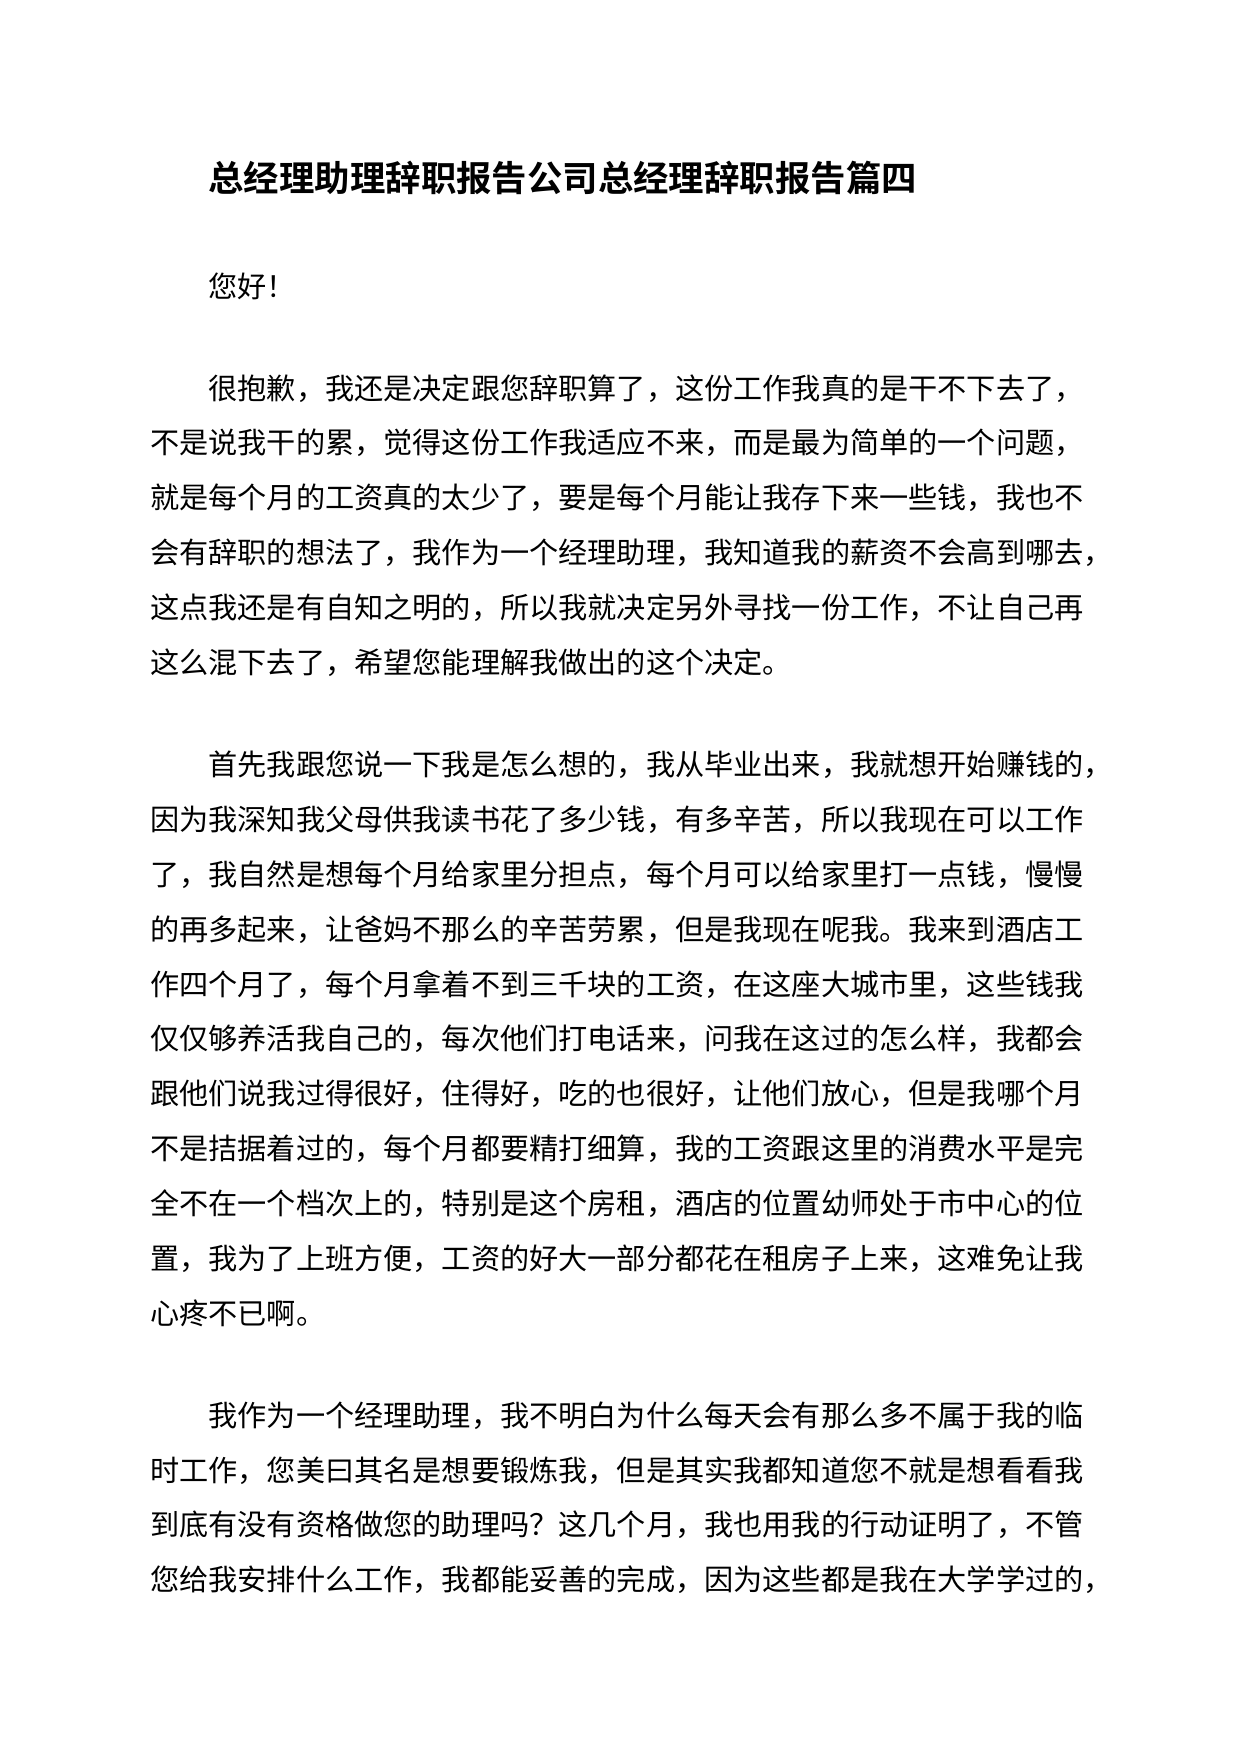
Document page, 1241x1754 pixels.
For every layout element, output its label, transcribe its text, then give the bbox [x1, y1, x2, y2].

text 您好！ [150, 263, 1090, 306]
text 很抱歉，我还是决定跟您辞职算了，这份工作我真的是干不下去了，不是说我干的累，觉得这份工作我适应不来，而是最为简单的一个问题，就是每个月的工资真的太少了，要是每个月能让我存下来一些钱，我也不会有辞职的想法了，我作为一个经理助理，我知道我的薪资不会高到哪去，这点我还是有自知之明的，所以我就决定另外寻找一份工作，不让自己再这么混下去了，希望您能理解我做出的这个决定。 [150, 365, 1090, 682]
text 首先我跟您说一下我是怎么想的，我从毕业出来，我就想开始赚钱的，因为我深知我父母供我读书花了多少钱，有多辛苦，所以我现在可以工作了，我自然是想每个月给家里分担点，每个月可以给家里打一点钱，慢慢的再多起来，让爸妈不那么的辛苦劳累，但是我现在呢我。我来到酒店工作四个月了，每个月拿着不到三千块的工资，在这座大城市里，这些钱我仅仅够养活我自己的，每次他们打电话来，问我在这过的怎么样，我都会跟他们说我过得很好，住得好，吃的也很好，让他们放心，但是我哪个月不是拮据着过的，每个月都要精打细算，我的工资跟这里的消费水平是完全不在一个档次上的，特别是这个房租，酒店的位置幼师处于市中心的位置，我为了上班方便，工资的好大一部分都花在租房子上来，这难免让我心疼不已啊。 [150, 741, 1090, 1333]
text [150, 1392, 1090, 1599]
text 总经理助理辞职报告公司总经理辞职报告篇四 [150, 150, 1090, 201]
